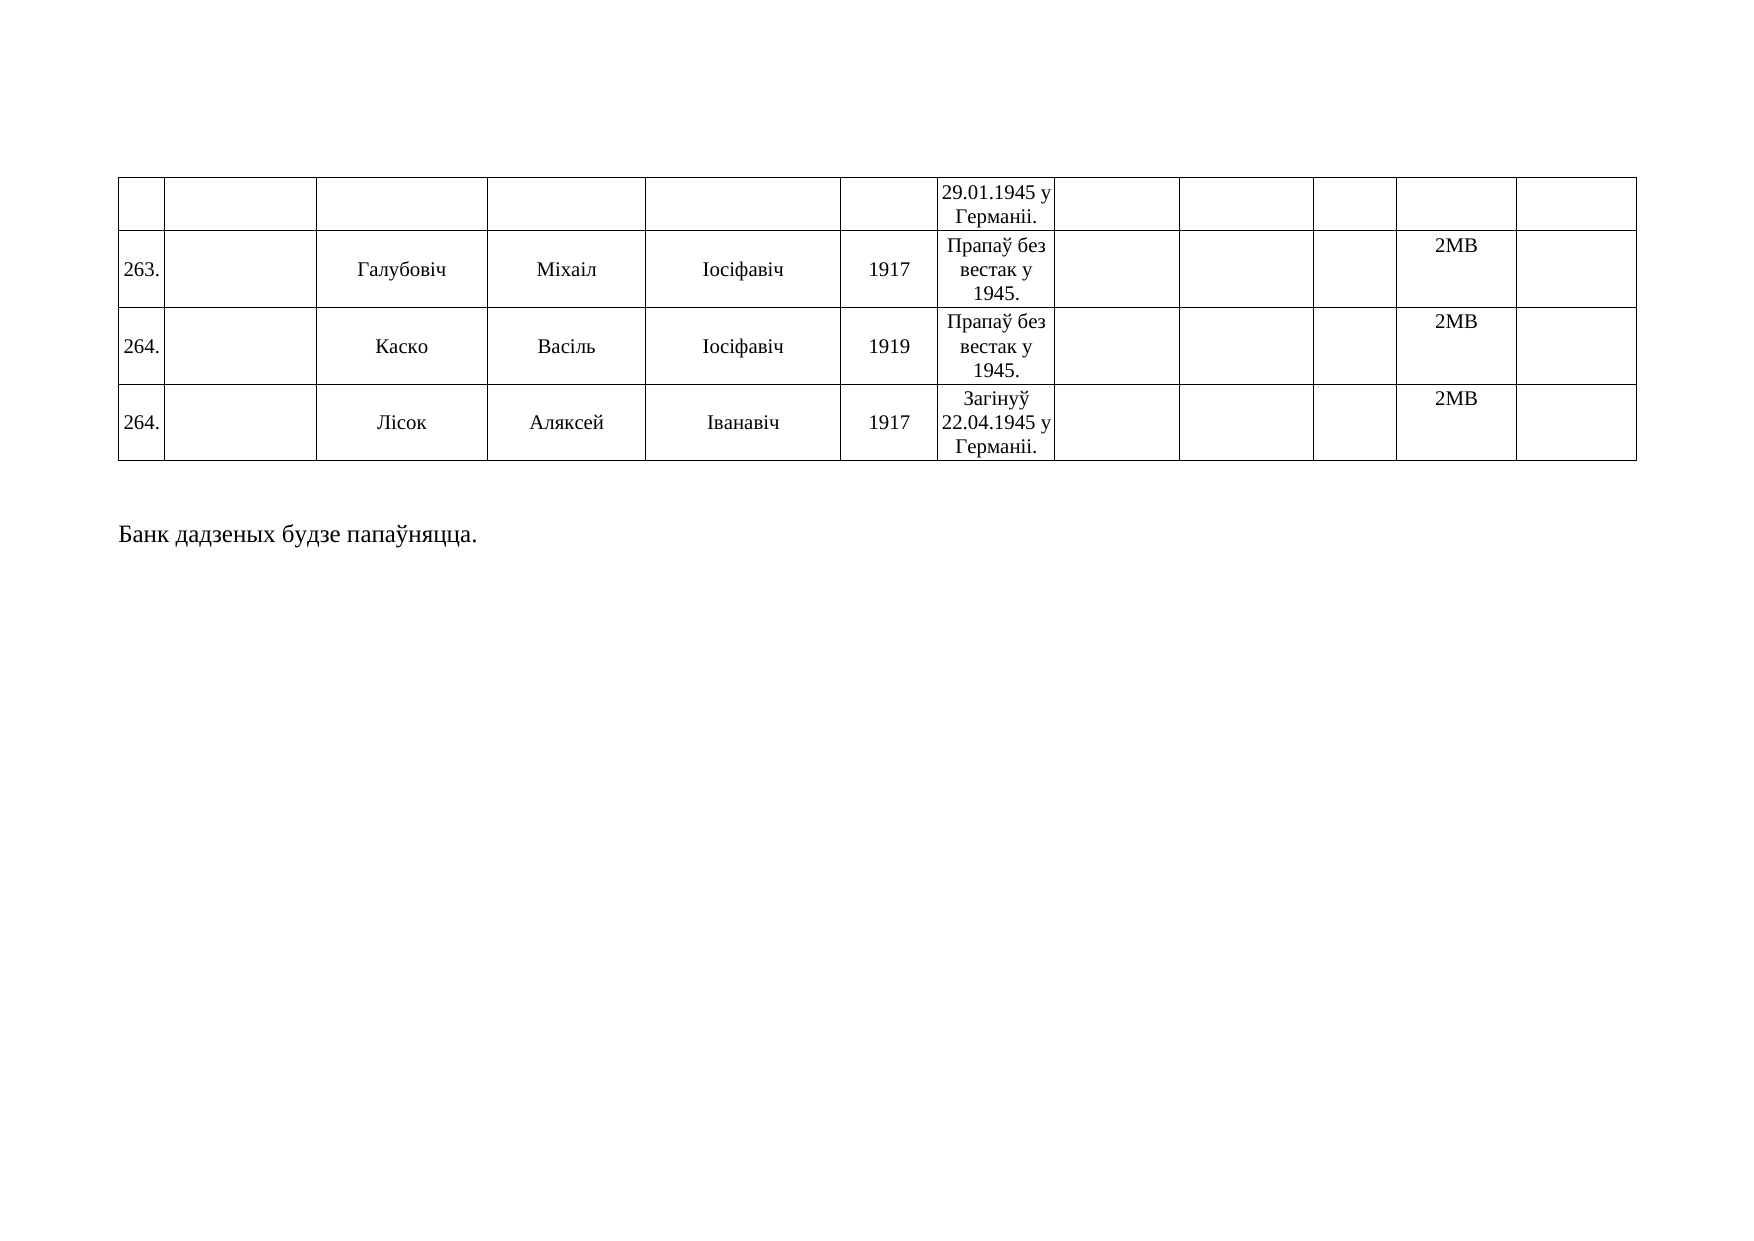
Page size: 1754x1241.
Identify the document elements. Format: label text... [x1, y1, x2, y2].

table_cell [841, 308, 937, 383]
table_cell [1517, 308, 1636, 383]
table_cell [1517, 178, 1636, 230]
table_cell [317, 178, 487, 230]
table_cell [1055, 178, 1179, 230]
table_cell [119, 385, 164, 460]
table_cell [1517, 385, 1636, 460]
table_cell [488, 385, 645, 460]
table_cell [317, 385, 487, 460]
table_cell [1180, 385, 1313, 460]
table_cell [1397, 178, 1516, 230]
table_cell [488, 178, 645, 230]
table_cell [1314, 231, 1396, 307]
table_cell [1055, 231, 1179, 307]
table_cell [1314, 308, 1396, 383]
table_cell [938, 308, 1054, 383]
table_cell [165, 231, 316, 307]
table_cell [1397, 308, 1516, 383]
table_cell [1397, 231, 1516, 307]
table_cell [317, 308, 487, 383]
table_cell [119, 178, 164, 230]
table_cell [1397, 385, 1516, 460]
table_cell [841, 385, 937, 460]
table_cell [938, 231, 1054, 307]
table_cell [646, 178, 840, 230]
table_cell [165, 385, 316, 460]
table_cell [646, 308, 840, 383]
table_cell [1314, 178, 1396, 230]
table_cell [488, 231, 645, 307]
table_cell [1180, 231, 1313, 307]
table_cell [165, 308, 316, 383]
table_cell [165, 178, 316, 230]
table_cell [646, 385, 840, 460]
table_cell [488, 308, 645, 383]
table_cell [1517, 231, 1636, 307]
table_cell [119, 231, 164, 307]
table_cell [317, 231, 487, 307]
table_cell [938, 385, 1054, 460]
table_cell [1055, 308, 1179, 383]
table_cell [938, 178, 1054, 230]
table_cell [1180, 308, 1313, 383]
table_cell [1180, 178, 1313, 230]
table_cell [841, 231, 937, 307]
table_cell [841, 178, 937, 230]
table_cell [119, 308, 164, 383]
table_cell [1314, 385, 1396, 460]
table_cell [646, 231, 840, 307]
text Банк дадзеных будзе папаўняцца. [118, 519, 1636, 547]
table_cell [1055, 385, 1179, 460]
